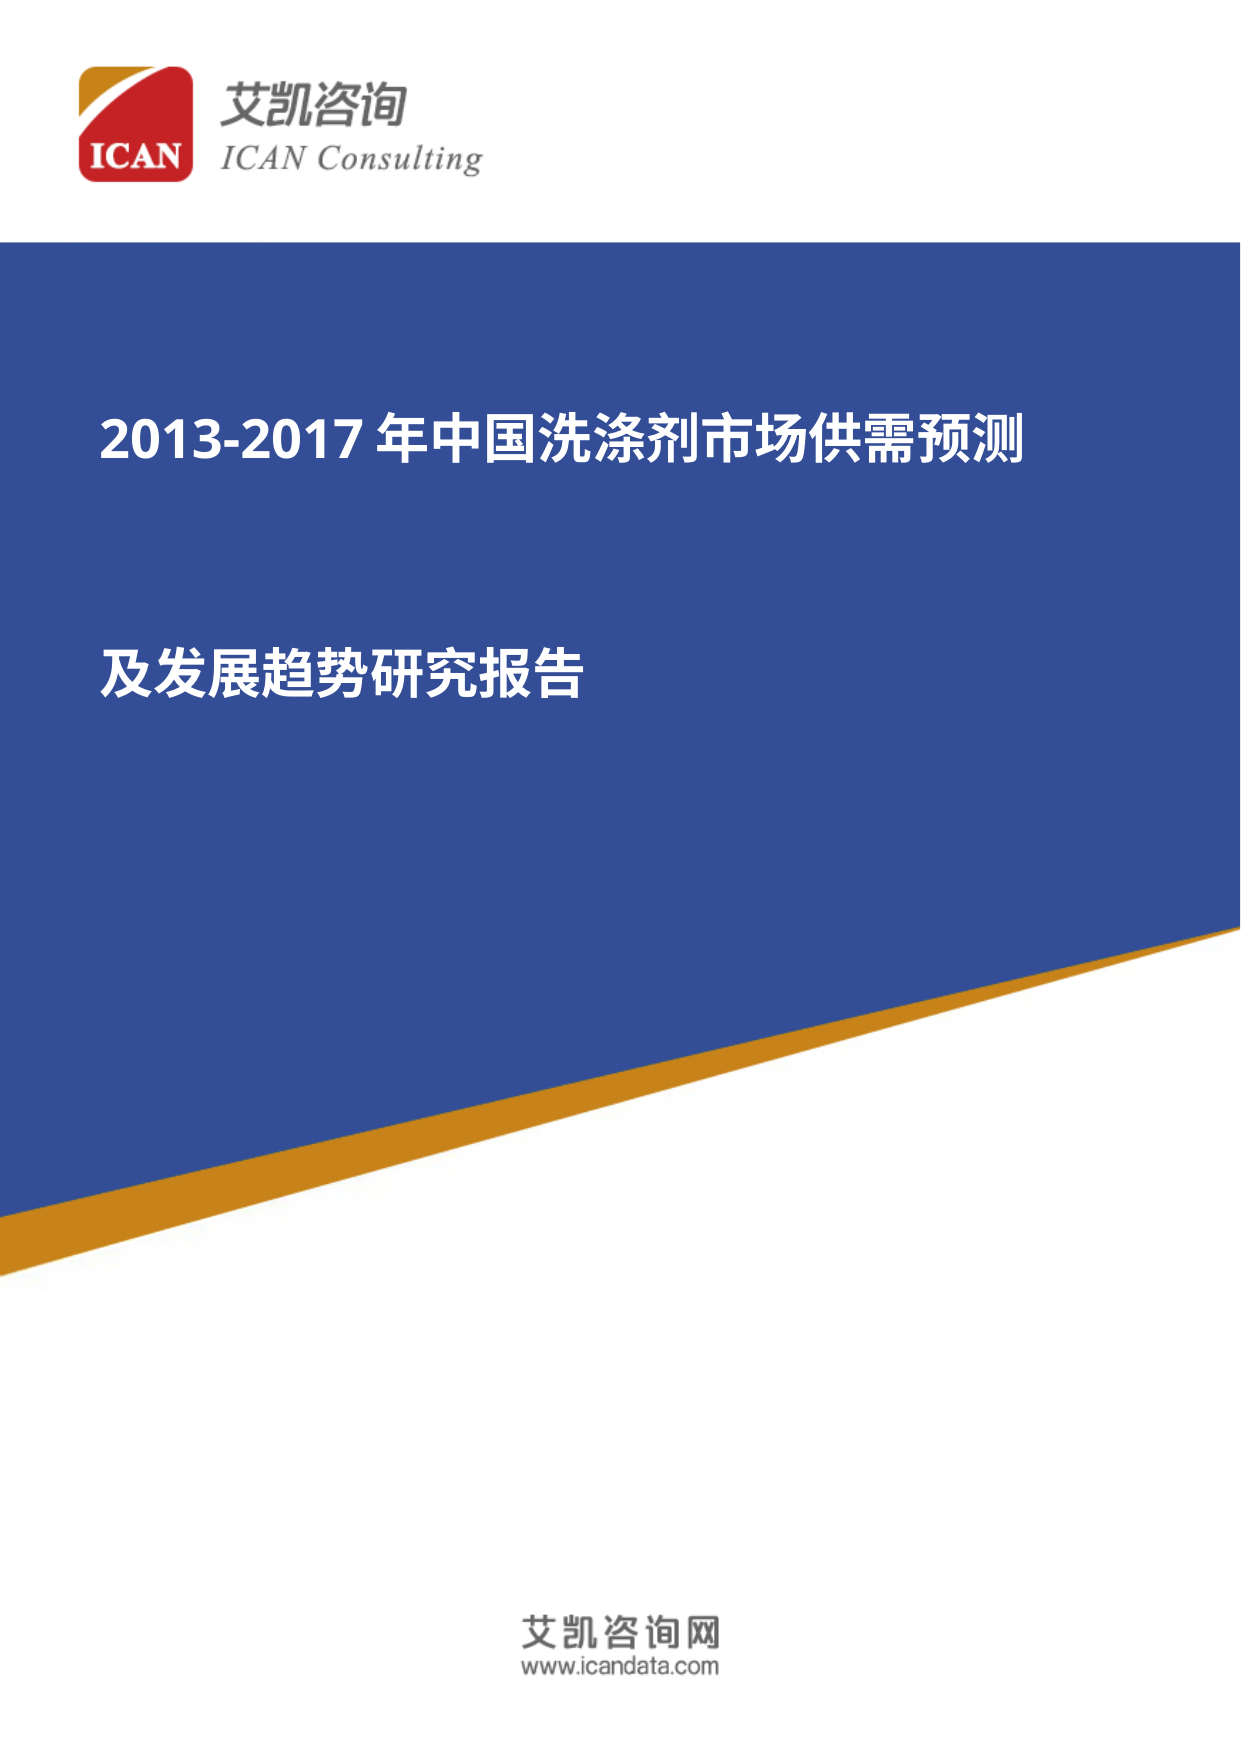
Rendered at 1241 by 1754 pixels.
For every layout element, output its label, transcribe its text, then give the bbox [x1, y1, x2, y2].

picture [0, 5, 1241, 1754]
subtitle 2013-2017年中国洗涤剂市场供需预测及发展趋势研究报告 [99, 386, 1053, 718]
